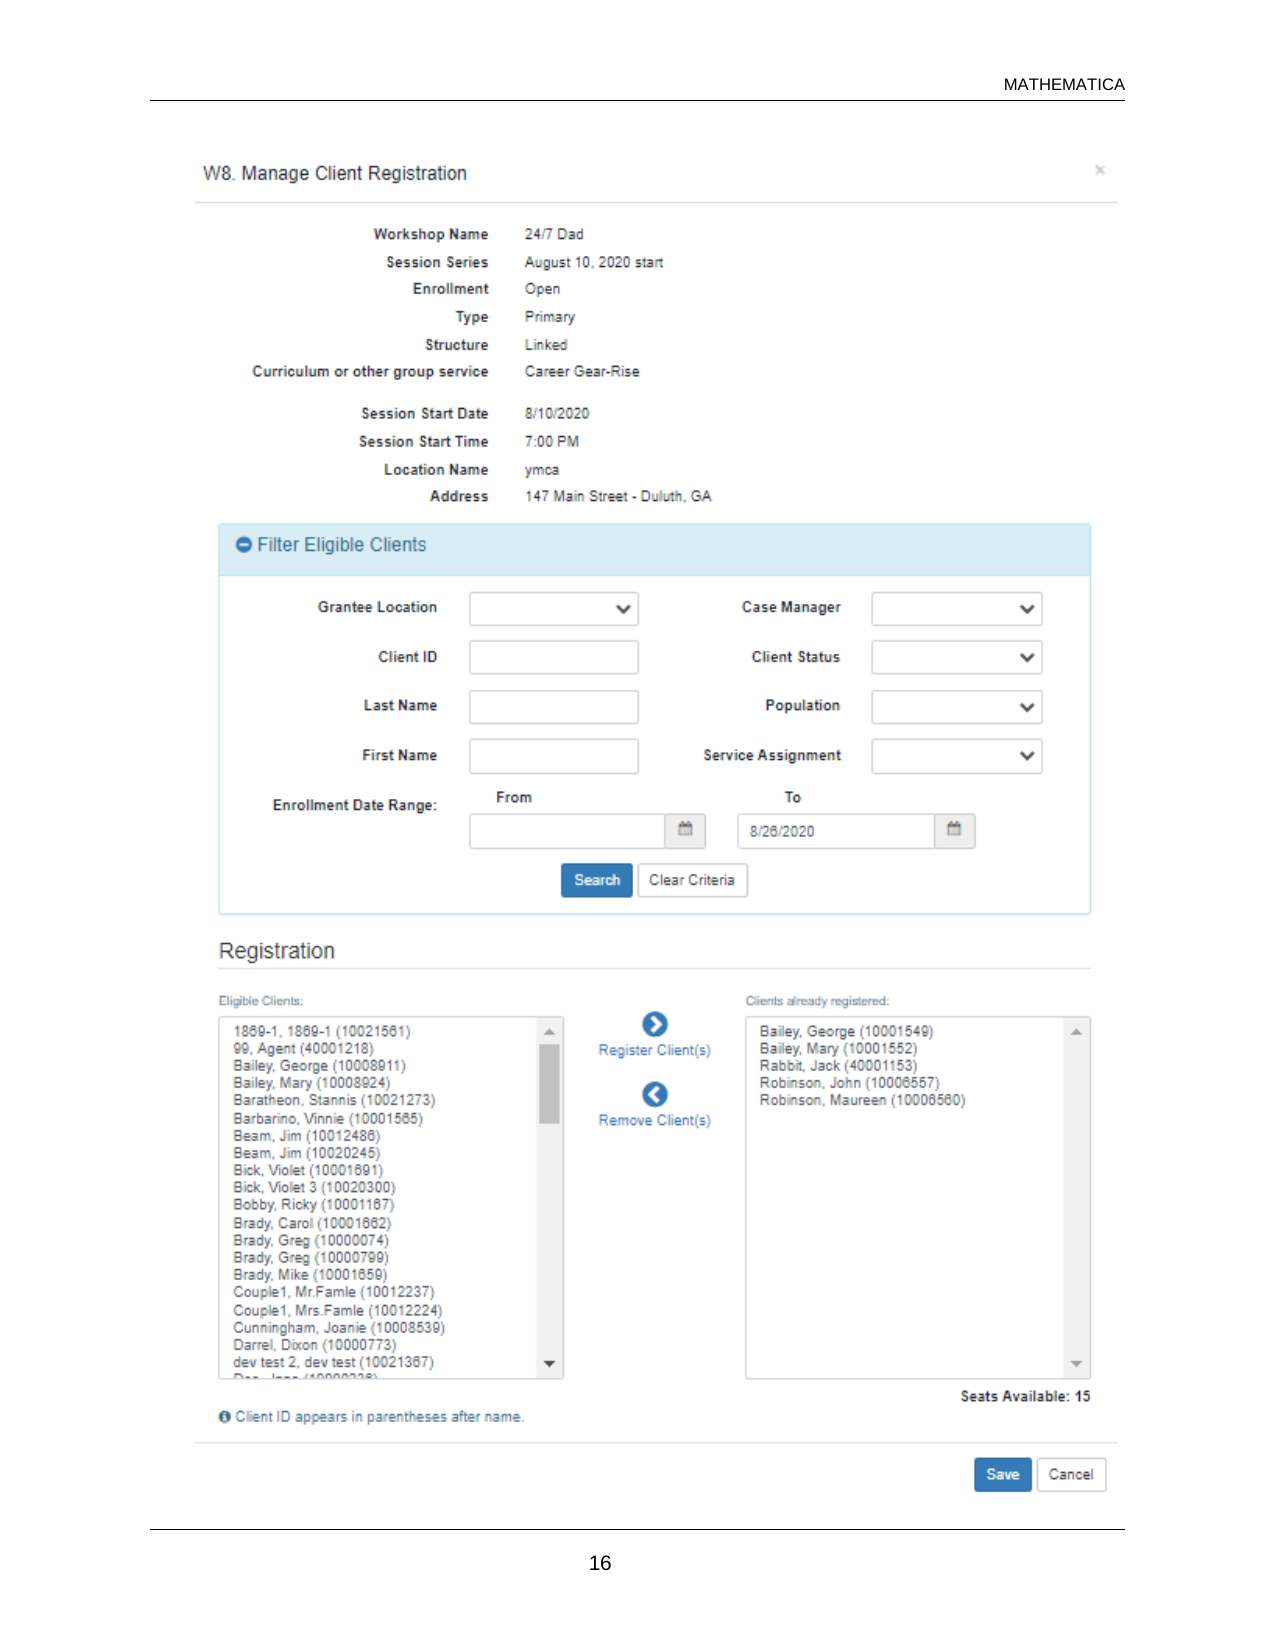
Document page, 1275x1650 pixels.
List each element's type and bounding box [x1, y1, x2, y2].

picture [195, 150, 1118, 1500]
